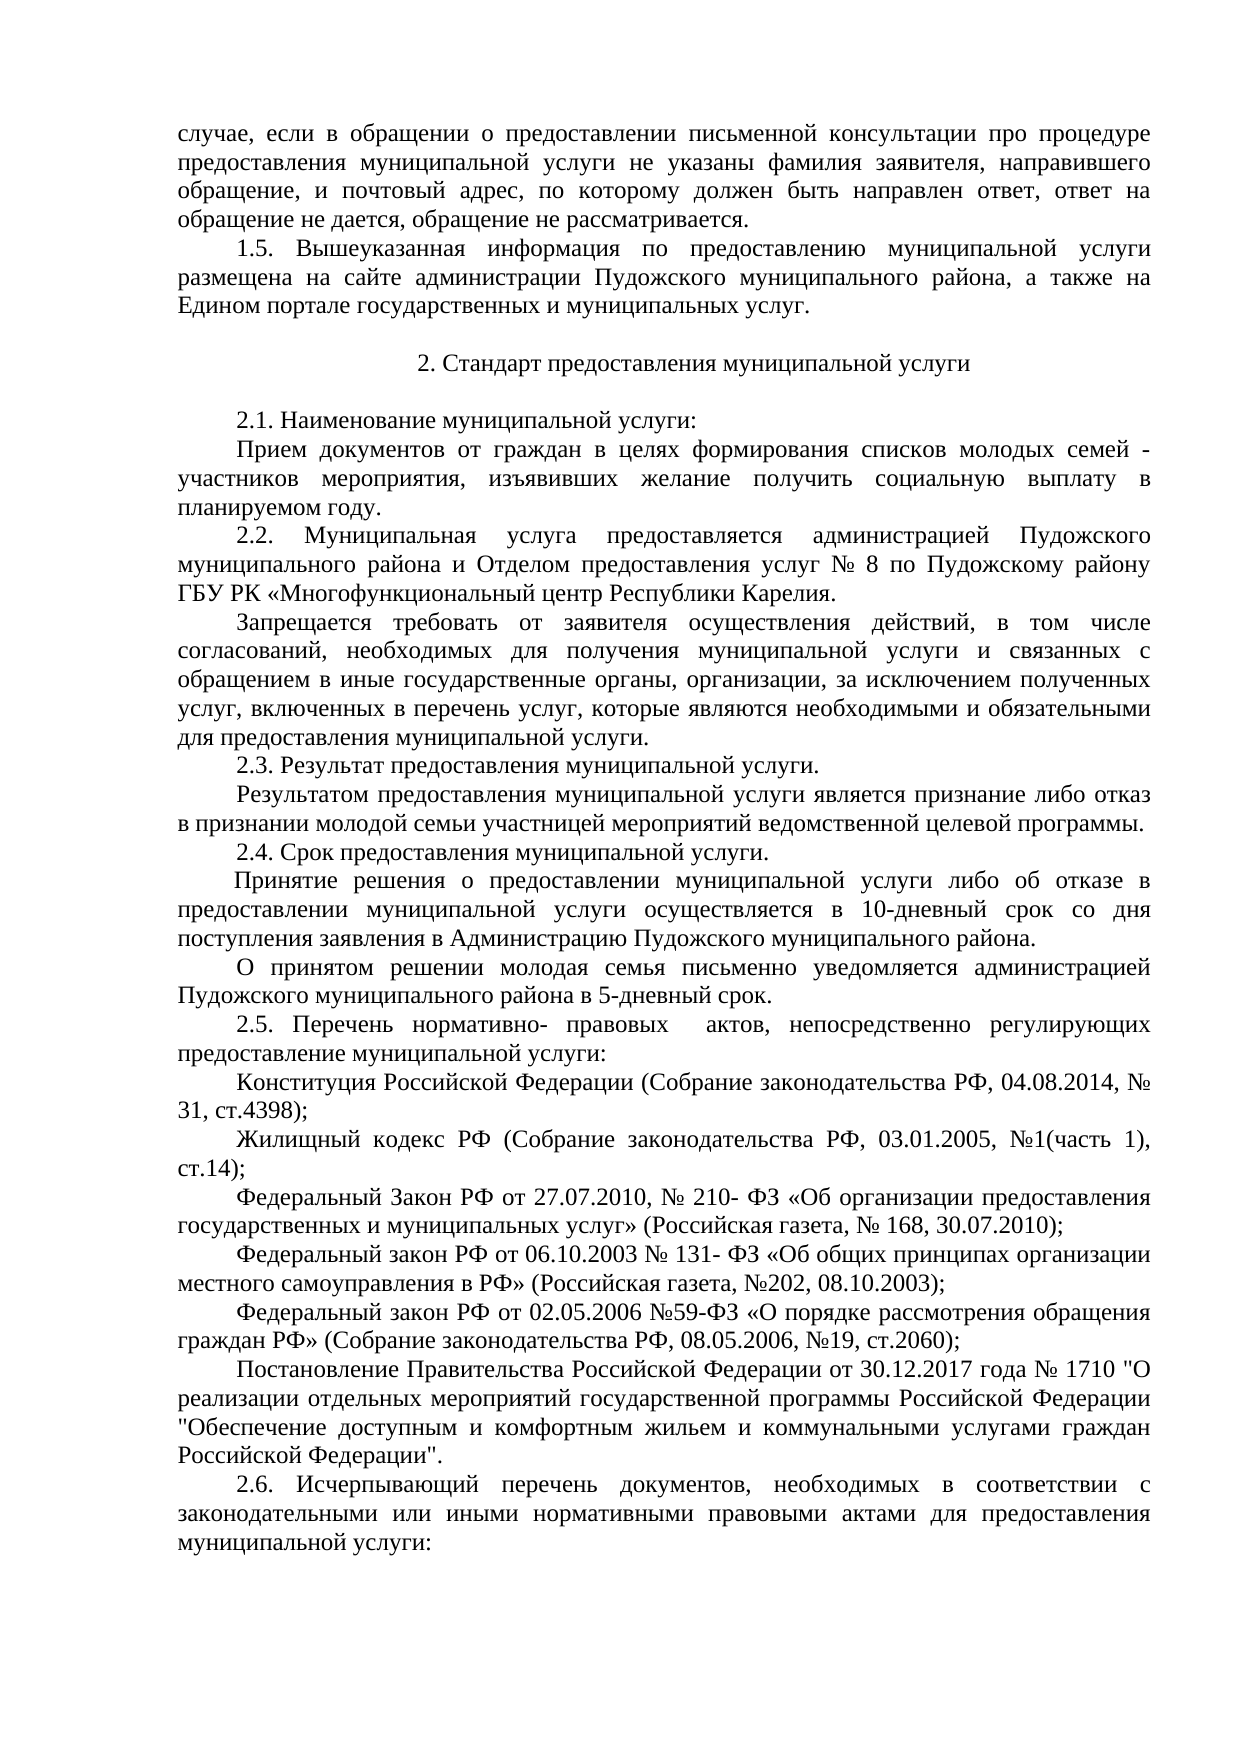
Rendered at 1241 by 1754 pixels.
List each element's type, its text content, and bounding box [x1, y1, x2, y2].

text Принятие решения о предоставлении муниципальной услуги либо об отказе в предоставлении муниципальной услуги осуществляется в 10-дневный срок со дня поступления заявления в Администрацию Пудожского муниципального района. [177, 866, 1152, 952]
text 2.1. Наименование муниципальной услуги: [177, 406, 1152, 434]
text Федеральный Закон РФ от 27.07.2010, № 210- ФЗ «Об организации предоставления государственных и муниципальных услуг» (Российская газета, № 168, 30.07.2010); [177, 1182, 1152, 1239]
text Жилищный кодекс РФ (Собрание законодательства РФ, 03.01.2005, №1(часть 1), ст.14); [177, 1124, 1152, 1182]
text 2.2. Муниципальная услуга предоставляется администрацией Пудожского муниципального района и Отделом предоставления услуг № 8 по Пудожскому району ГБУ РК «Многофункциональный центр Республики Карелия. [177, 521, 1152, 607]
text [177, 118, 1152, 233]
text Постановление Правительства Российской Федерации от 30.12.2017 года № 1710 "О реализации отдельных мероприятий государственной программы Российской Федерации "Обеспечение доступным и комфортным жильем и коммунальными услугами граждан Российской Федерации". [177, 1354, 1152, 1469]
text Федеральный закон РФ от 06.10.2003 № 131- ФЗ «Об общих принципах организации местного самоуправления в РФ» (Российская газета, №202, 08.10.2003); [177, 1239, 1152, 1297]
text Конституция Российской Федерации (Собрание законодательства РФ, 04.08.2014, № 31, ст.4398); [177, 1067, 1152, 1124]
text Результатом предоставления муниципальной услуги является признание либо отказ в признании молодой семьи участницей мероприятий ведомственной целевой программы. [177, 779, 1152, 837]
text Федеральный закон РФ от 02.05.2006 №59-ФЗ «О порядке рассмотрения обращения граждан РФ» (Собрание законодательства РФ, 08.05.2006, №19, ст.2060); [177, 1297, 1152, 1354]
text О принятом решении молодая семья письменно уведомляется администрацией Пудожского муниципального района в 5-дневный срок. [177, 952, 1152, 1009]
text 2.5. Перечень нормативно- правовых актов, непосредственно регулирующих предоставление муниципальной услуги: [177, 1009, 1152, 1067]
text 1.5. Вышеуказанная информация по предоставлению муниципальной услуги размещена на сайте администрации Пудожского муниципального района, а также на Едином портале государственных и муниципальных услуг. [177, 233, 1152, 319]
text Запрещается требовать от заявителя осуществления действий, в том числе согласований, необходимых для получения муниципальной услуги и связанных с обращением в иные государственные органы, организации, за исключением полученных услуг, включенных в перечень услуг, которые являются необходимыми и обязательными для предоставления муниципальной услуги. [177, 607, 1152, 751]
text 2.6. Исчерпывающий перечень документов, необходимых в соответствии с законодательными или иными нормативными правовыми актами для предоставления муниципальной услуги: [177, 1469, 1152, 1556]
text 2.4. Срок предоставления муниципальной услуги. [177, 837, 1152, 866]
text Прием документов от граждан в целях формирования списков молодых семей - участников мероприятия, изъявивших желание получить социальную выплату в планируемом году. [177, 434, 1152, 521]
text 2. Стандарт предоставления муниципальной услуги [177, 348, 1152, 377]
text 2.3. Результат предоставления муниципальной услуги. [177, 751, 1152, 779]
